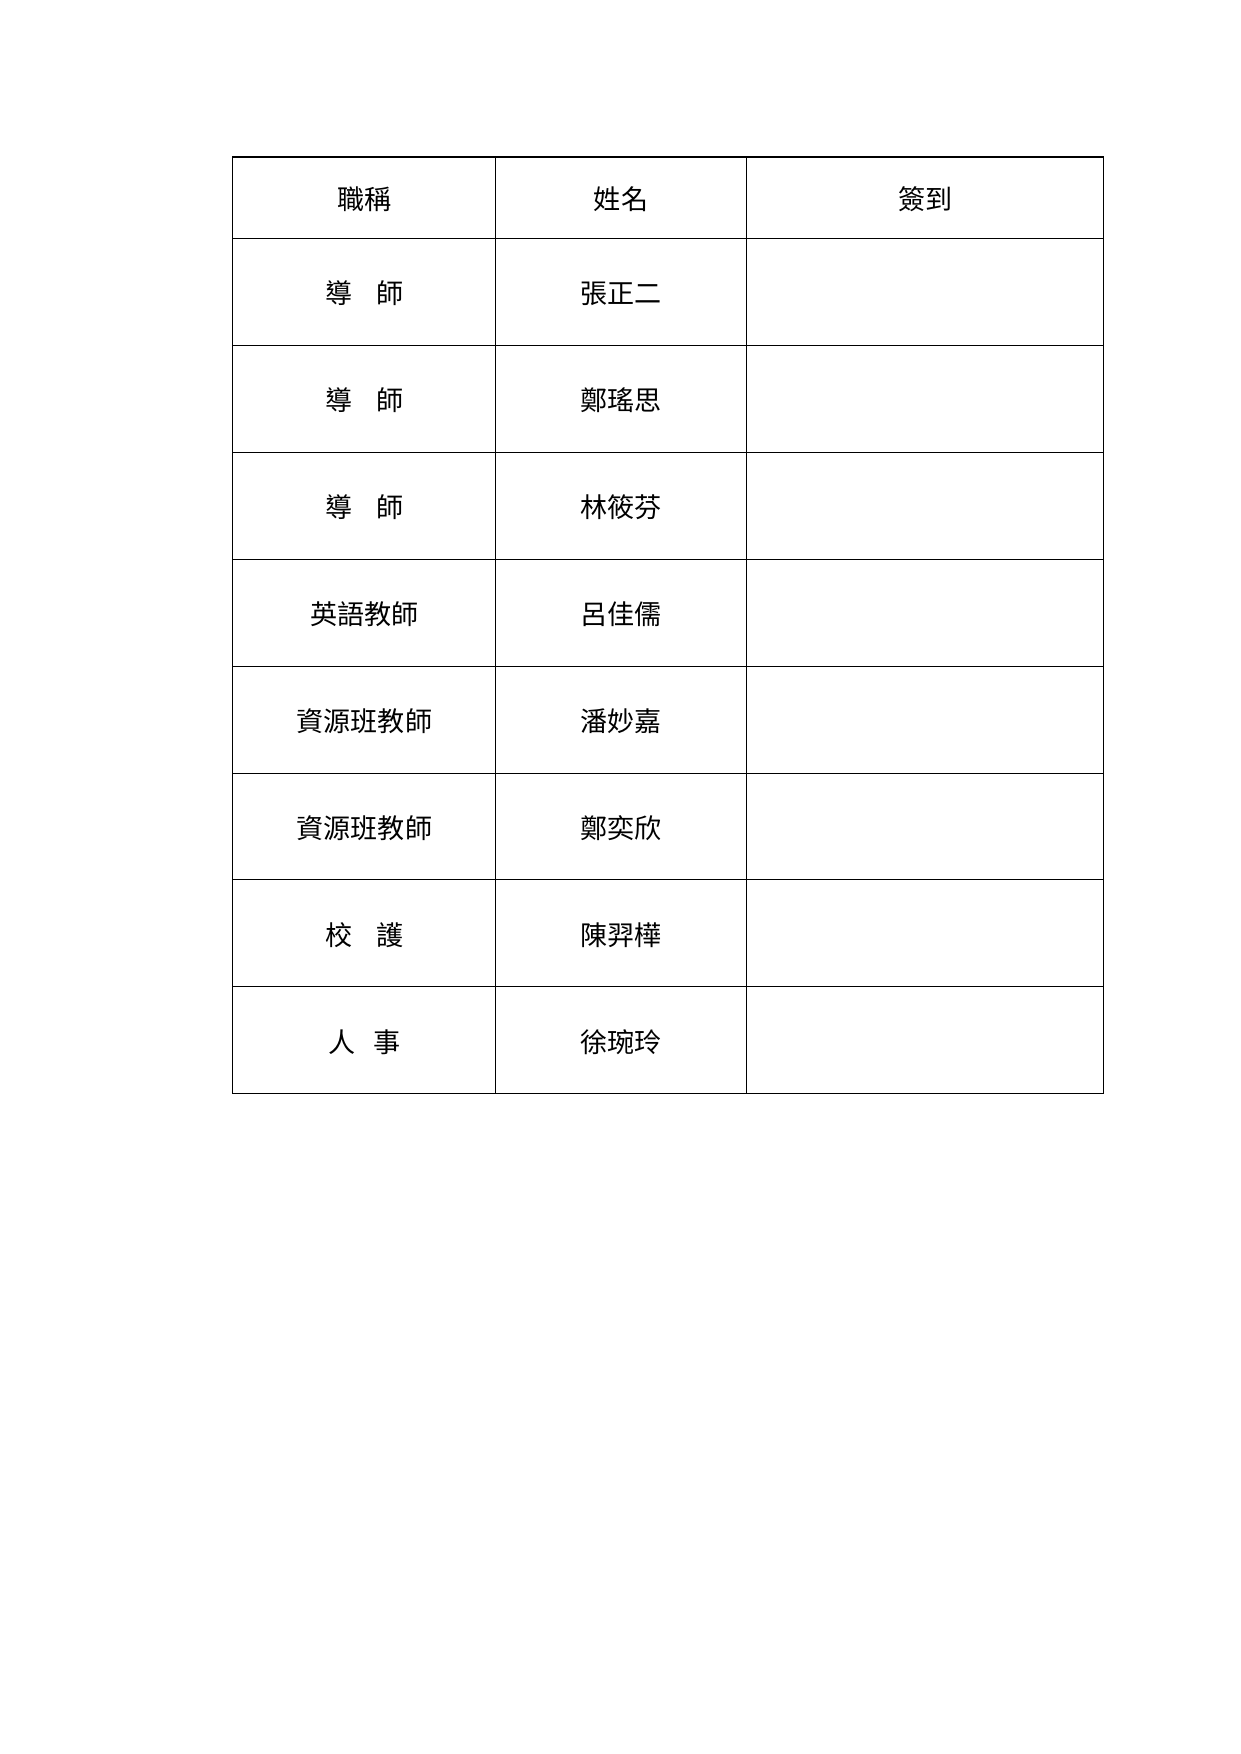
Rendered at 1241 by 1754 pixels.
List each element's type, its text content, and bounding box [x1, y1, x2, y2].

table_cell 張正二 [496, 239, 746, 345]
table_cell 鄭奕欣 [496, 774, 746, 879]
table_header 姓名 [496, 158, 746, 238]
table_cell [747, 239, 1103, 345]
table_cell [747, 667, 1103, 772]
table_cell 徐琬玲 [496, 987, 746, 1093]
table_cell 資源班教師 [233, 667, 495, 772]
table_cell 呂佳儒 [496, 560, 746, 666]
table_cell [747, 987, 1103, 1093]
table_header 簽到 [747, 158, 1103, 238]
table_cell [747, 880, 1103, 986]
table_cell 校 護 [233, 880, 495, 986]
table_cell 林筱芬 [496, 453, 746, 559]
table_cell 人 事 [233, 987, 495, 1093]
table_cell 導 師 [233, 453, 495, 559]
table_cell 潘妙嘉 [496, 667, 746, 772]
table_cell 導 師 [233, 346, 495, 452]
table_header 職稱 [233, 158, 495, 238]
table_cell [747, 560, 1103, 666]
table_cell [747, 774, 1103, 879]
table_cell [747, 346, 1103, 452]
table_cell 英語教師 [233, 560, 495, 666]
table_cell [747, 453, 1103, 559]
table_cell 陳羿樺 [496, 880, 746, 986]
table_cell 資源班教師 [233, 774, 495, 879]
table_cell 導 師 [233, 239, 495, 345]
table_cell 鄭瑤思 [496, 346, 746, 452]
